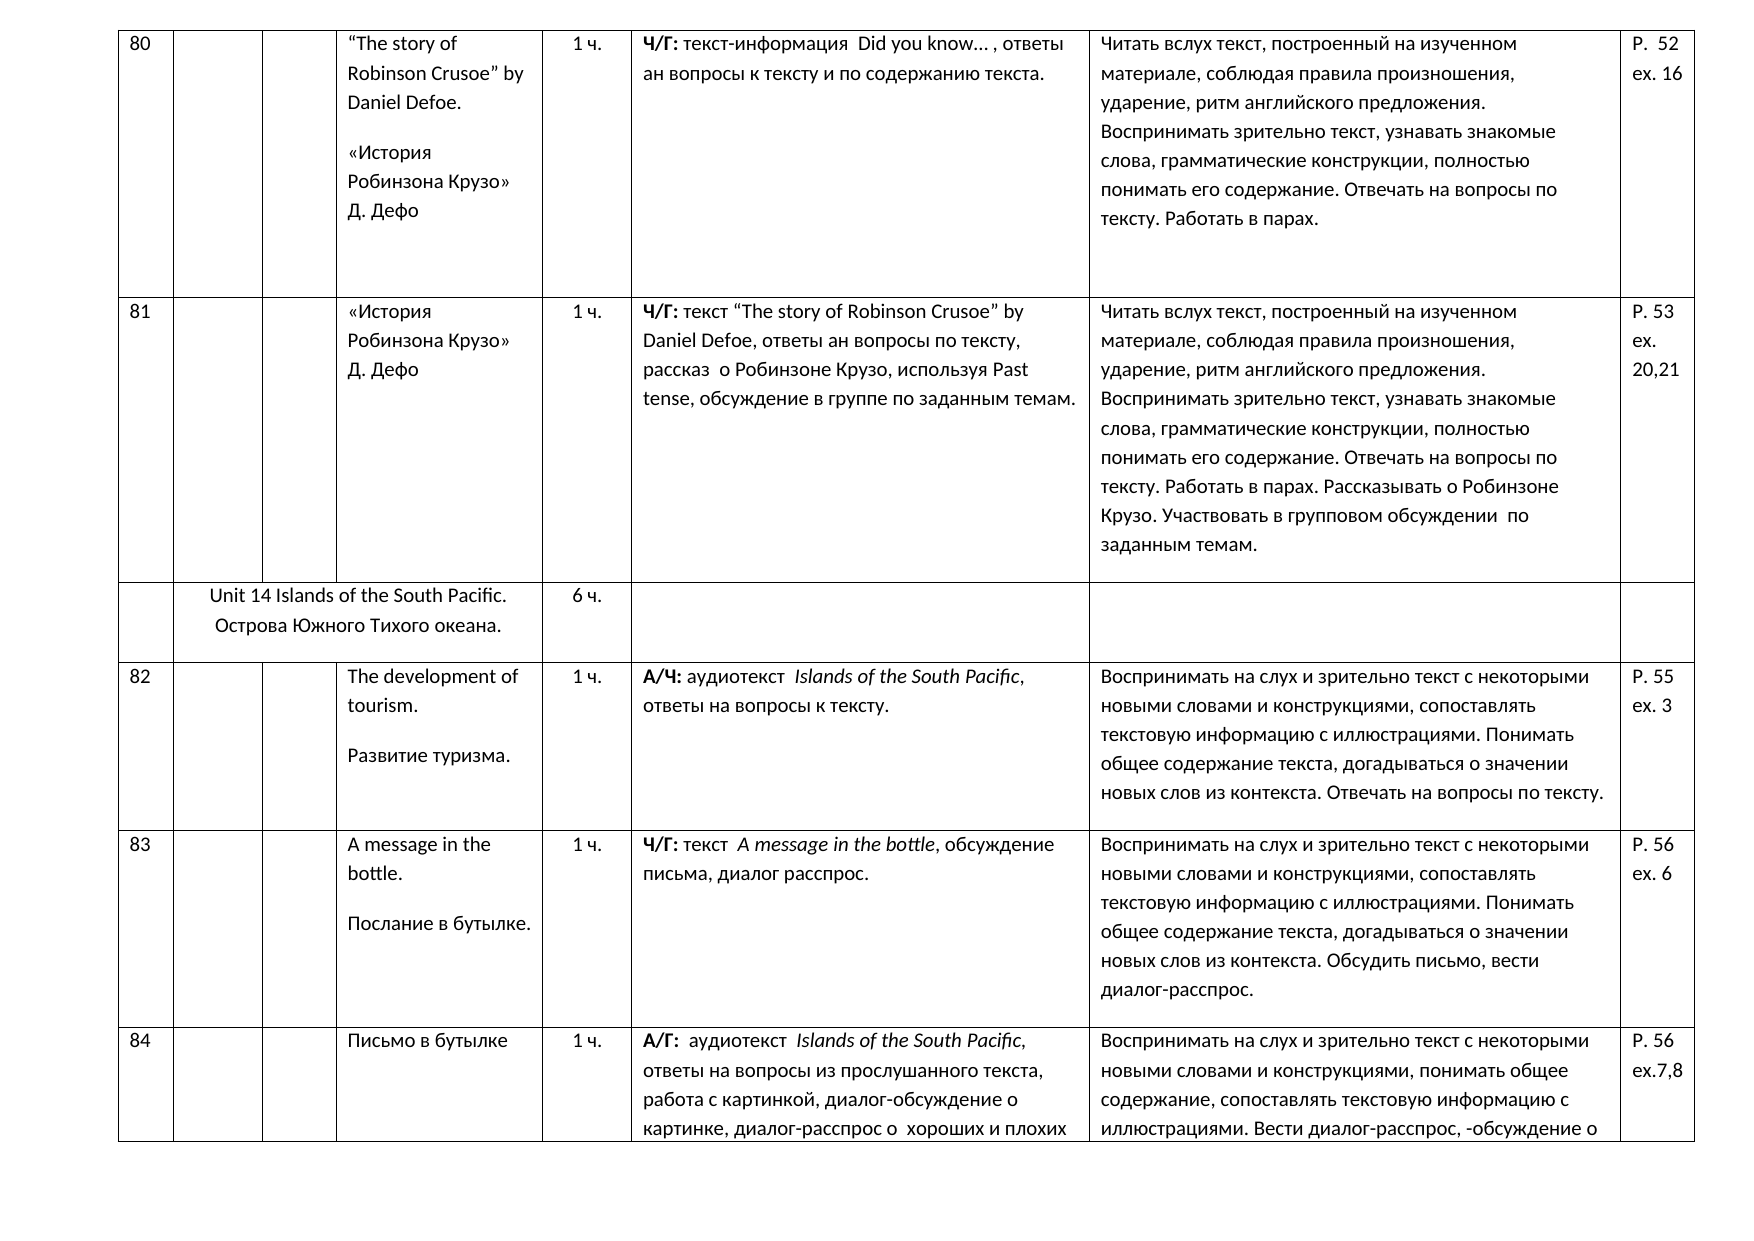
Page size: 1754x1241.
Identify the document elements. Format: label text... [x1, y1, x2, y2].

table_cell P. 56 ex. 6 [1621, 831, 1694, 1027]
table_cell P. 52 ex. 16 [1621, 31, 1694, 297]
table_cell Ч/Г: текст-информация Did you know… , ответы ан вопросы к тексту и по содержанию текста. [632, 31, 1089, 297]
table_cell [119, 583, 173, 662]
table_cell [174, 1028, 262, 1141]
table_cell 6 ч. [543, 583, 631, 662]
table_cell 82 [119, 663, 173, 830]
table_cell [174, 298, 262, 582]
table_cell Читать вслух текст, построенный на изученном материале, соблюдая правила произношения, ударение, ритм английского предложения. Воспринимать зрительно текст, узнавать знакомые слова, грамматические конструкции, полностью понимать его содержание. Отвечать на вопросы по тексту. Работать в парах. [1090, 31, 1620, 297]
table_cell [1090, 583, 1620, 662]
table_cell [632, 583, 1089, 662]
table_cell Ч/Г: текст “The story of Robinson Crusoe” by Daniel Defoe, ответы ан вопросы по тексту, рассказ о Робинзоне Крузо, используя Past tense, обсуждение в группе по заданным темам. [632, 298, 1089, 582]
table_cell 84 [119, 1028, 173, 1141]
table_cell [263, 663, 336, 830]
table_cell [1090, 1028, 1620, 1141]
table_cell Unit 14 Islands of the South Pacific. Острова Южного Тихого океана. [174, 583, 542, 662]
table_cell А/Ч: аудиотекст Islands of the South Pacific, ответы на вопросы к тексту. [632, 663, 1089, 830]
table_cell Письмо в бутылке [337, 1028, 542, 1141]
table_cell P. 53 ex. 20,21 [1621, 298, 1694, 582]
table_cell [632, 1028, 1089, 1141]
table_cell The development of tourism. Развитие туризма. [337, 663, 542, 830]
table_cell 81 [119, 298, 173, 582]
table_cell Воспринимать на слух и зрительно текст с некоторыми новыми словами и конструкциями, сопоставлять текстовую информацию с иллюстрациями. Понимать общее содержание текста, догадываться о значении новых слов из контекста. Отвечать на вопросы по тексту. [1090, 663, 1620, 830]
table_cell P. 55 ex. 3 [1621, 663, 1694, 830]
table_cell P. 56 ex.7,8 [1621, 1028, 1694, 1141]
table_cell [174, 663, 262, 830]
table_cell [1621, 583, 1694, 662]
table_cell [263, 31, 336, 297]
table_cell 1 ч. [543, 31, 631, 297]
table_cell Читать вслух текст, построенный на изученном материале, соблюдая правила произношения, ударение, ритм английского предложения. Воспринимать зрительно текст, узнавать знакомые слова, грамматические конструкции, полностью понимать его содержание. Отвечать на вопросы по тексту. Работать в парах. Рассказывать о Робинзоне Крузо. Участвовать в групповом обсуждении по заданным темам. [1090, 298, 1620, 582]
table_cell 80 [119, 31, 173, 297]
table_cell 1 ч. [543, 1028, 631, 1141]
table_cell [174, 31, 262, 297]
table_cell [174, 831, 262, 1027]
table_cell [263, 831, 336, 1027]
table_cell 1 ч. [543, 298, 631, 582]
table_cell A message in the bottle. Послание в бутылке. [337, 831, 542, 1027]
table_cell Воспринимать на слух и зрительно текст с некоторыми новыми словами и конструкциями, сопоставлять текстовую информацию с иллюстрациями. Понимать общее содержание текста, догадываться о значении новых слов из контекста. Обсудить письмо, вести диалог-расспрос. [1090, 831, 1620, 1027]
table_cell 83 [119, 831, 173, 1027]
table_cell “The story of Robinson Crusoe” by Daniel Defoe. «История Робинзона Крузо» Д. Дефо [337, 31, 542, 297]
table_cell 1 ч. [543, 663, 631, 830]
table_cell [263, 1028, 336, 1141]
table_cell «История Робинзона Крузо» Д. Дефо [337, 298, 542, 582]
table_cell 1 ч. [543, 831, 631, 1027]
table_cell [263, 298, 336, 582]
table_cell Ч/Г: текст A message in the bottle, обсуждение письма, диалог расспрос. [632, 831, 1089, 1027]
